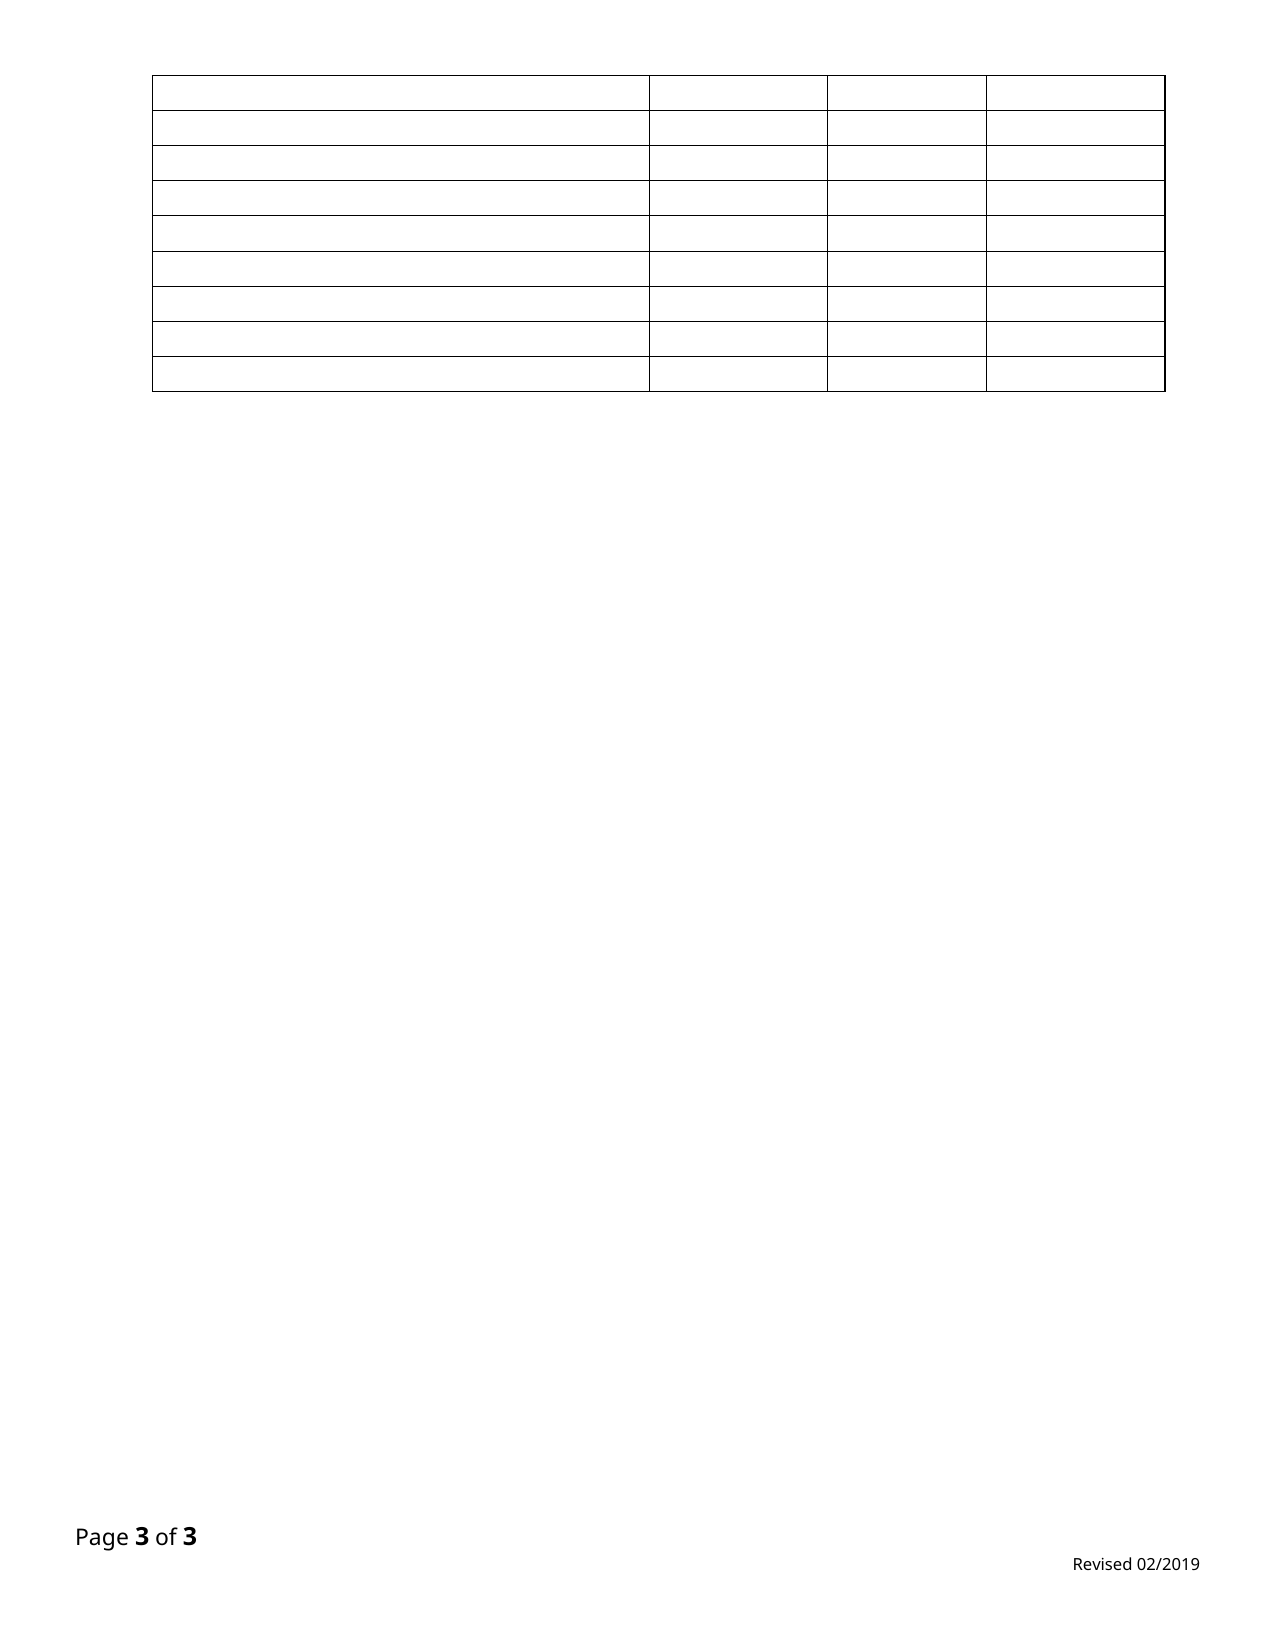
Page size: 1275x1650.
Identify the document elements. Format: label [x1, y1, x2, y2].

table_cell [650, 76, 827, 110]
table_cell [828, 111, 986, 145]
table_cell [828, 181, 986, 215]
table_cell [987, 181, 1164, 215]
table_cell [650, 216, 827, 251]
table_cell [987, 357, 1164, 391]
table_cell [828, 287, 986, 321]
table_cell [828, 216, 986, 251]
table_cell [153, 146, 649, 180]
table_cell [153, 181, 649, 215]
table_cell [828, 322, 986, 356]
table_cell [153, 287, 649, 321]
table_cell [828, 146, 986, 180]
table_cell [987, 252, 1164, 286]
table_cell [828, 357, 986, 391]
table_cell [650, 252, 827, 286]
table_cell [987, 146, 1164, 180]
table_cell [153, 216, 649, 251]
table_cell [987, 322, 1164, 356]
table_cell [828, 76, 986, 110]
table_cell [650, 322, 827, 356]
table_cell [828, 252, 986, 286]
table_cell [153, 357, 649, 391]
table_cell [987, 216, 1164, 251]
table_cell [987, 111, 1164, 145]
table_cell [987, 76, 1164, 110]
table_cell [650, 111, 827, 145]
table_cell [650, 287, 827, 321]
table_cell [987, 287, 1164, 321]
table_cell [153, 252, 649, 286]
table_cell [650, 181, 827, 215]
table_cell [153, 322, 649, 356]
table_cell [153, 76, 649, 110]
table_cell [650, 357, 827, 391]
table_cell [153, 111, 649, 145]
table_cell [650, 146, 827, 180]
